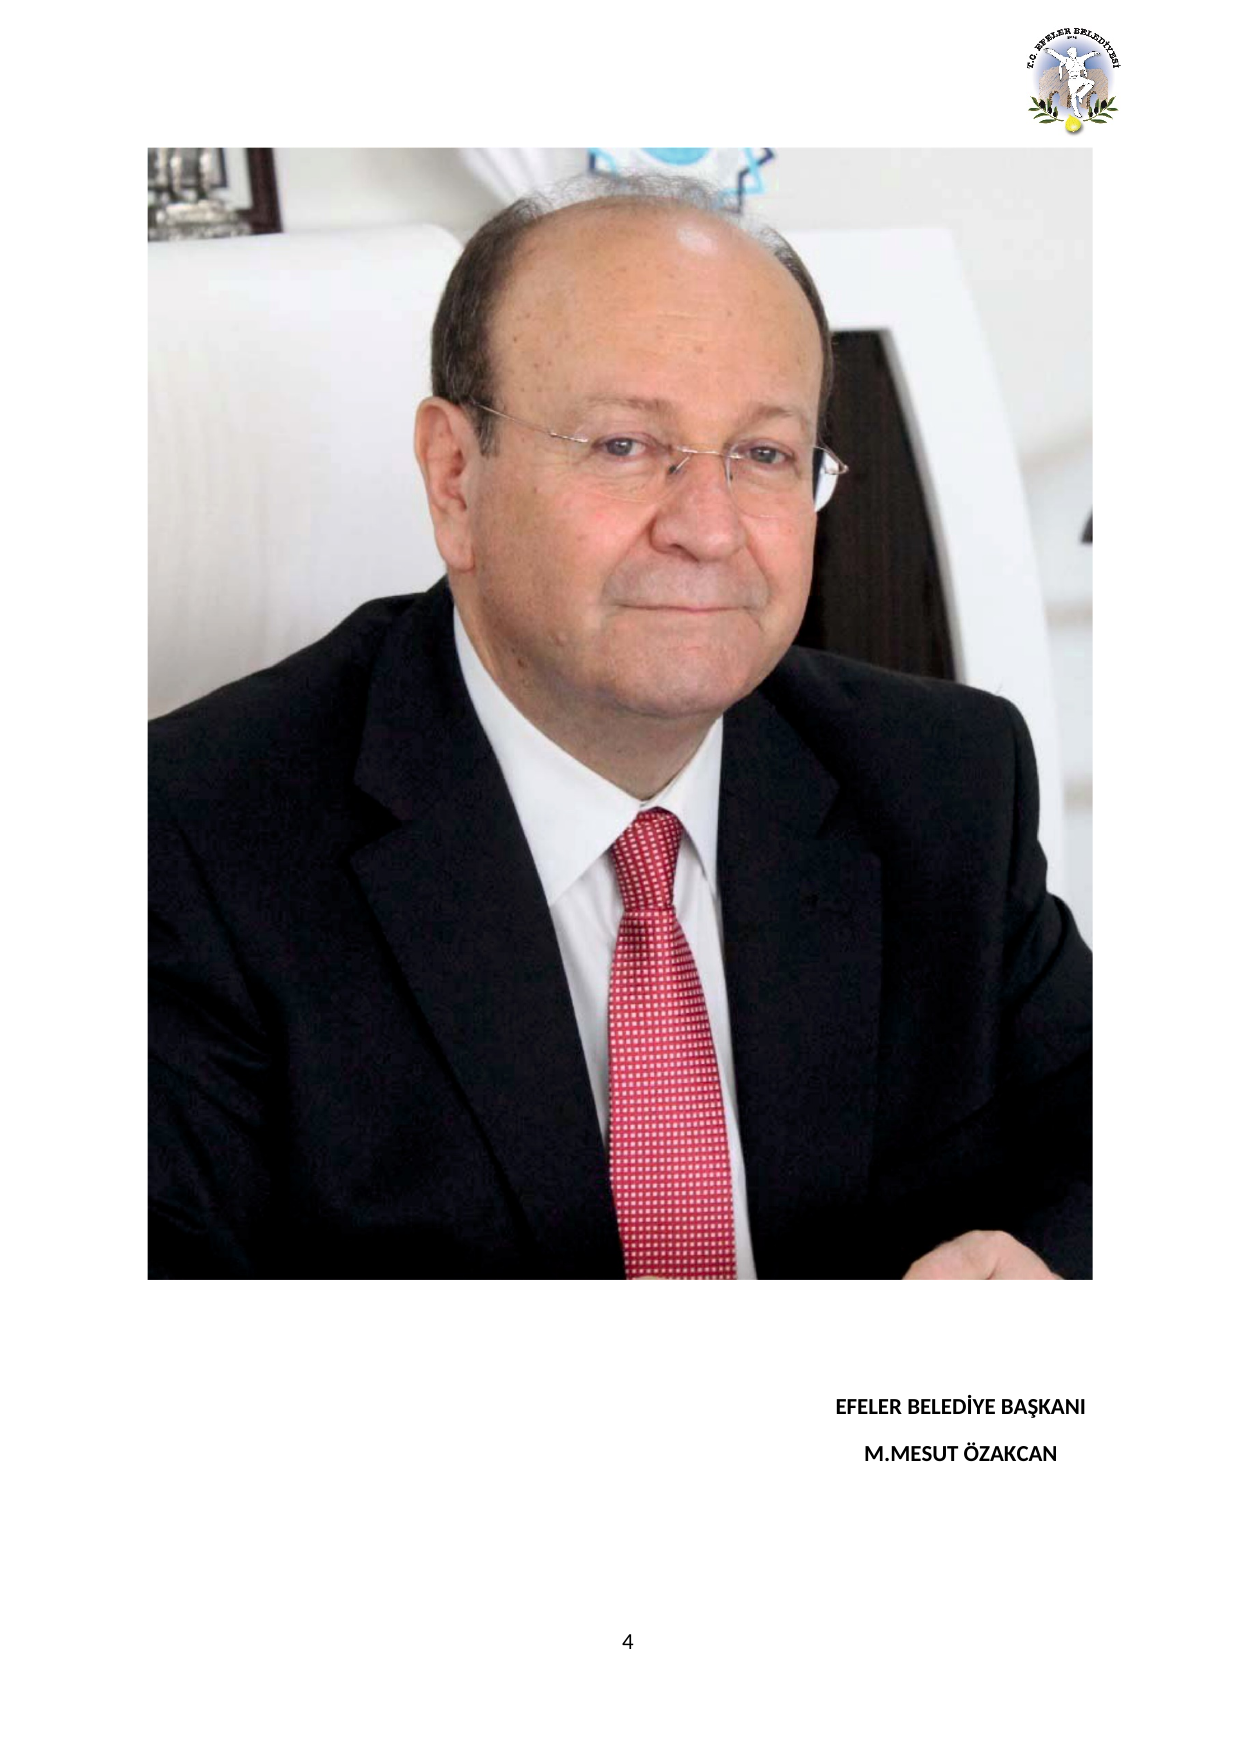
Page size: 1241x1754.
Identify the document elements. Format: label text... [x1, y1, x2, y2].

picture [1026, 26, 1121, 139]
picture [147, 147, 1093, 1280]
text EFELER BELEDİYE BAŞKANI [148, 1392, 1107, 1420]
text M.MESUT ÖZAKCAN [148, 1439, 1107, 1467]
